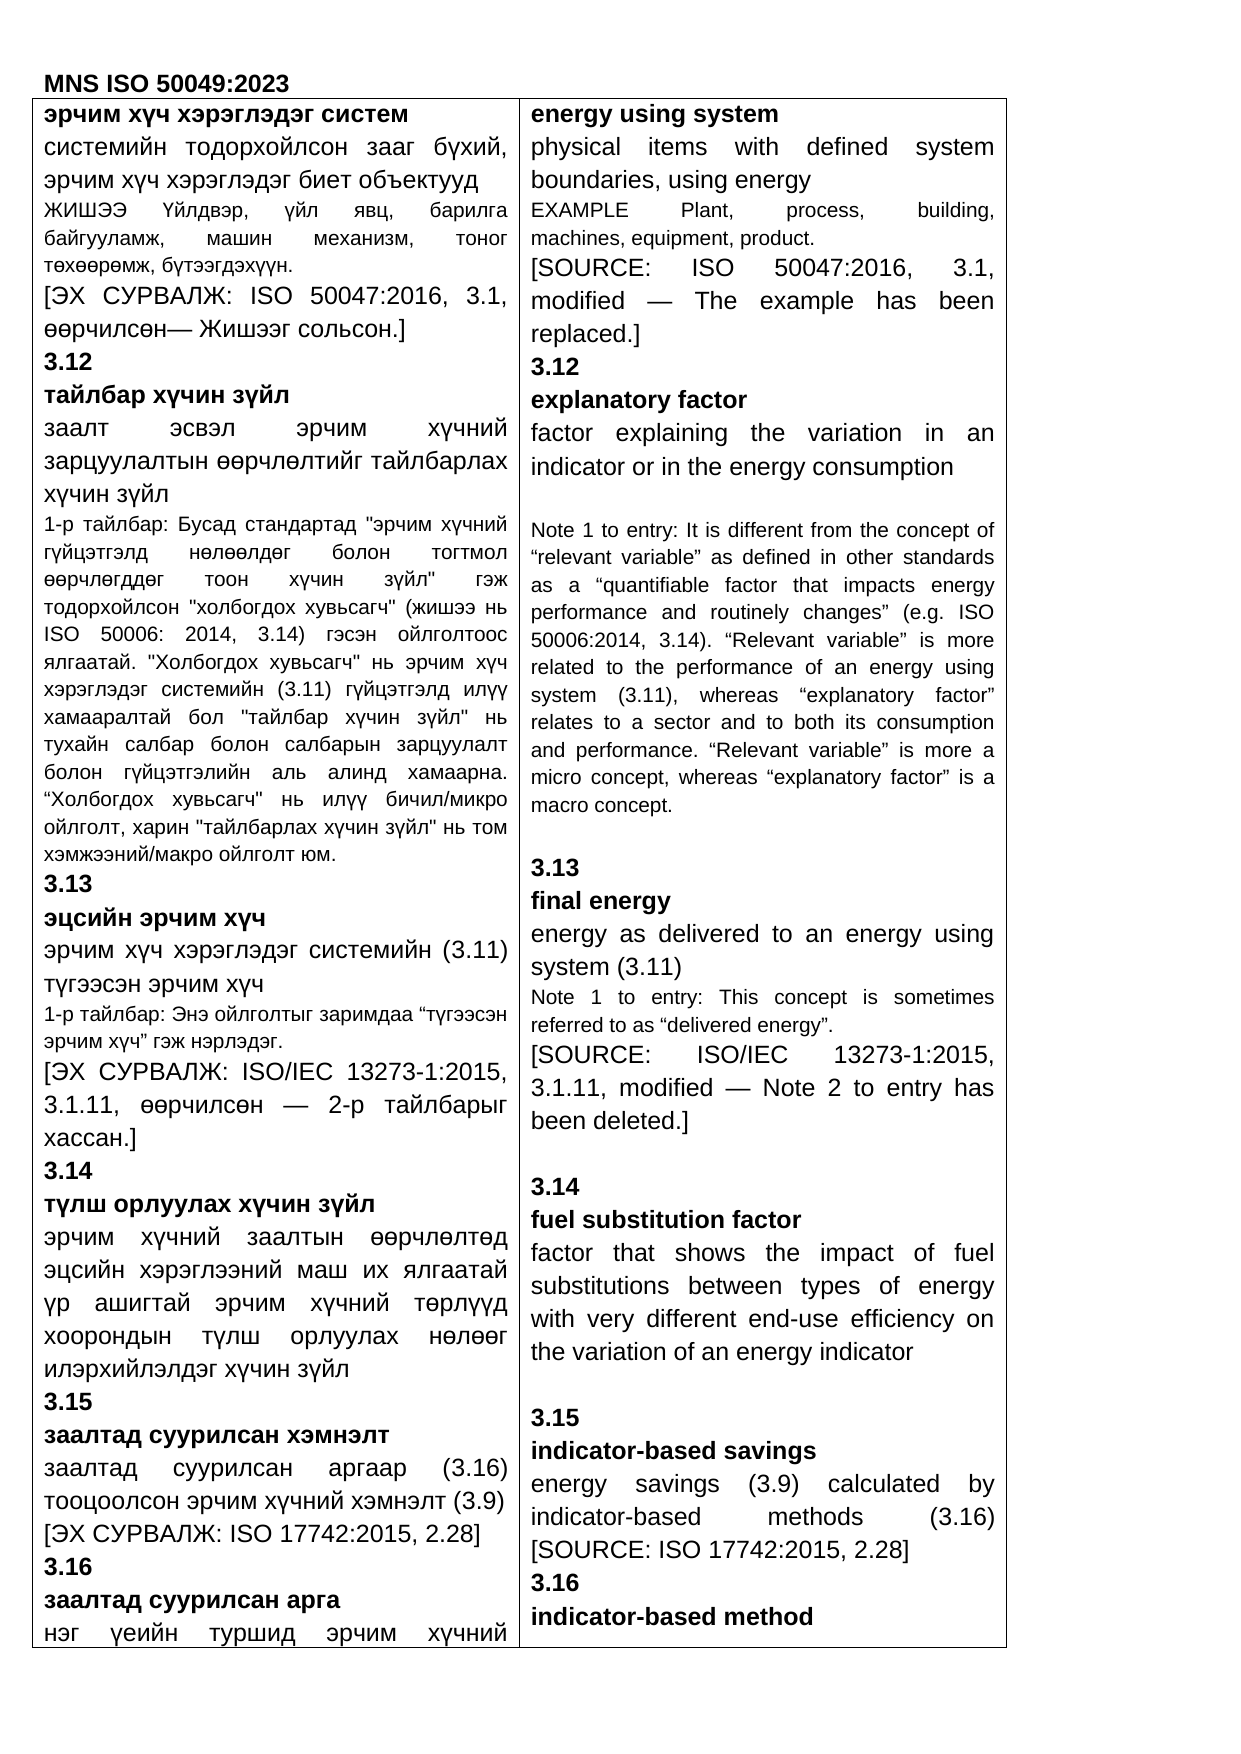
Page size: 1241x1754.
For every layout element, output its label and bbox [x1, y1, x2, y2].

table_header [520, 99, 1006, 1647]
table_header [33, 99, 519, 1647]
